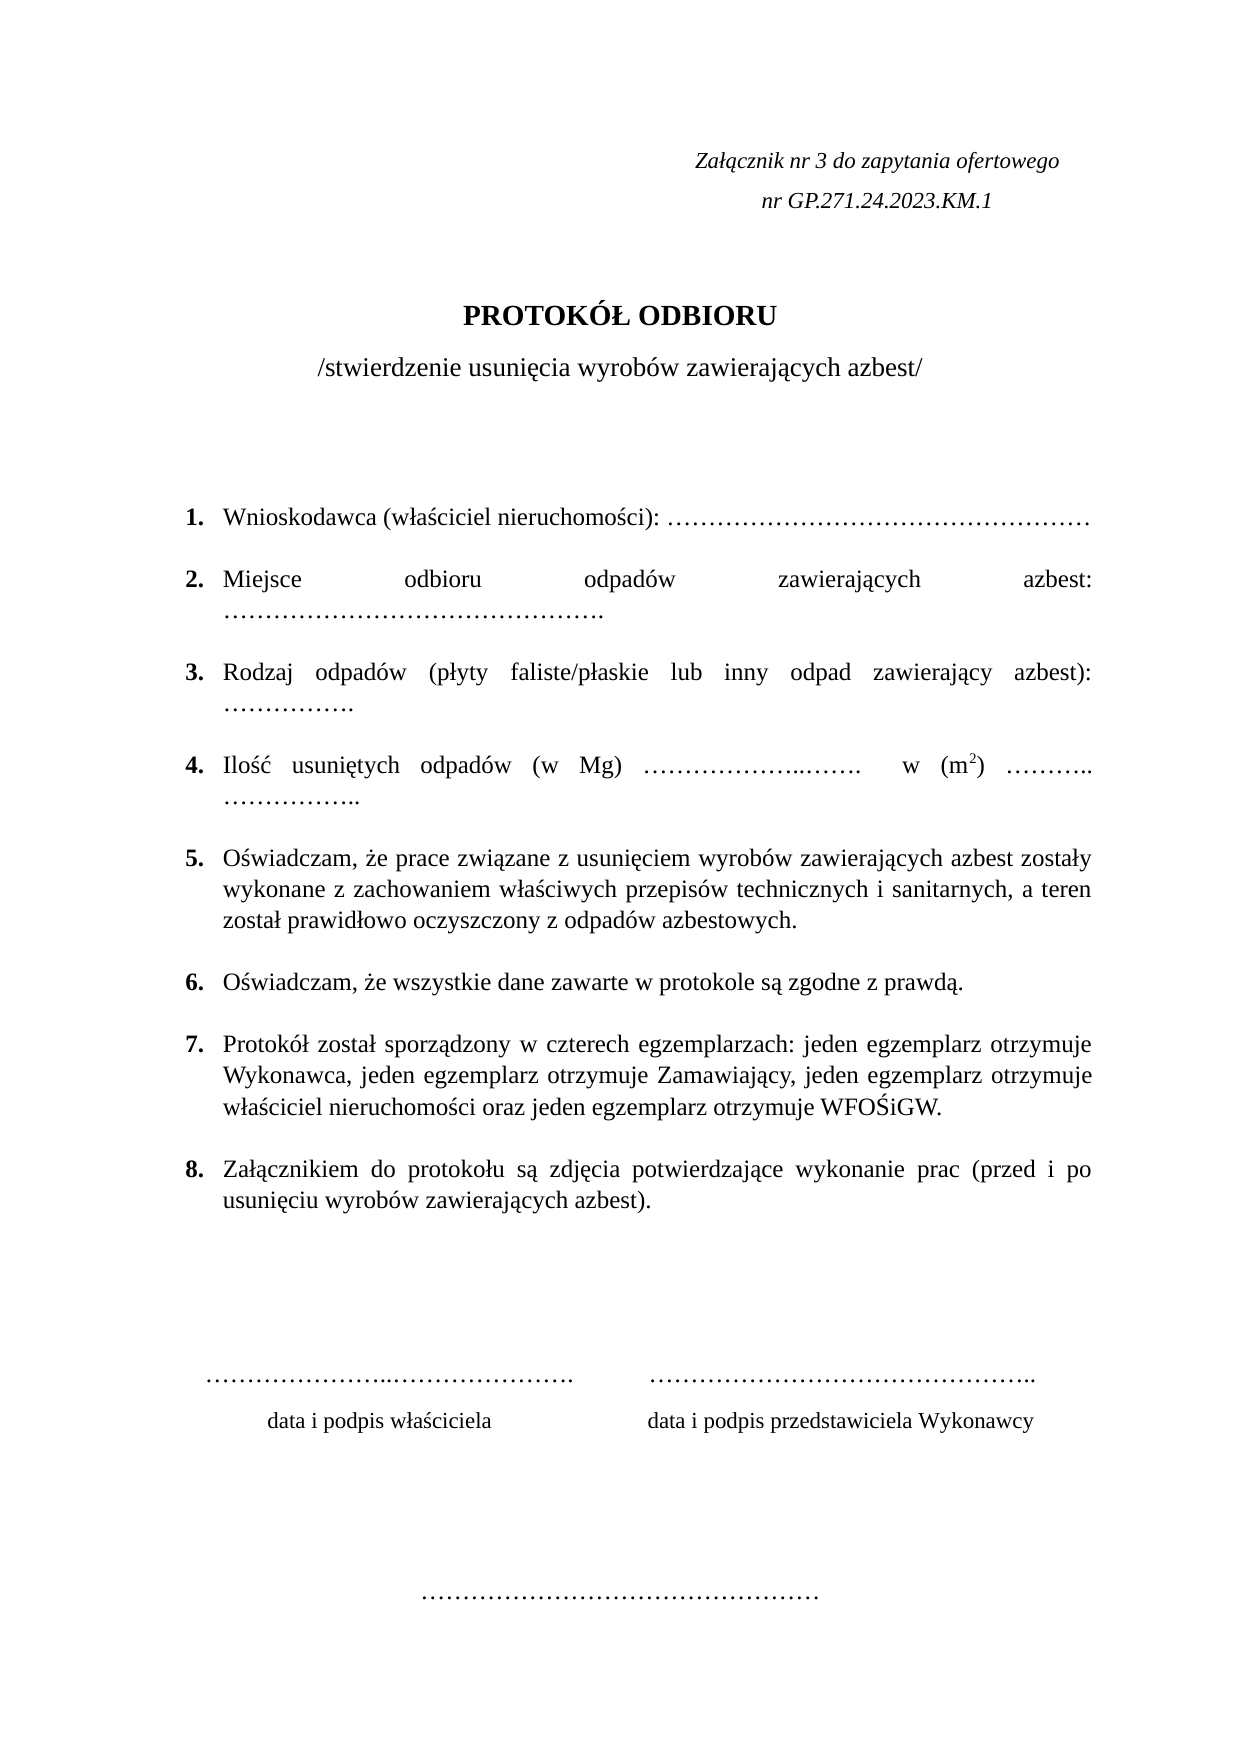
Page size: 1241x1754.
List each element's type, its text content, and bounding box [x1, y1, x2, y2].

text PROTOKÓŁ ODBIORU [148, 298, 1093, 332]
list Wnioskodawca (właściciel nieruchomości): …………………………………………… [185, 502, 1093, 531]
text Załącznik nr 3 do zapytania ofertowego [664, 148, 1093, 174]
text /stwierdzenie usunięcia wyrobów zawierających azbest/ [148, 351, 1093, 382]
list Ilość usuniętych odpadów (w Mg) ………………..……. w (m2) ………..…………….. [185, 750, 1093, 810]
list Rodzaj odpadów (płyty faliste/płaskie lub inny odpad zawierający azbest): ……………. [185, 657, 1093, 717]
list Miejsce odbioru odpadów zawierających azbest: ………………………………………. [185, 564, 1093, 624]
text ………………………………………… [148, 1576, 1093, 1605]
text …………………..…………………. ……………………………………….. [148, 1359, 1093, 1388]
list Protokół został sporządzony w czterech egzemplarzach: jeden egzemplarz otrzymuje Wykonawca, jeden egzemplarz otrzymuje Zamawiający, jeden egzemplarz otrzymuje właściciel nieruchomości oraz jeden egzemplarz otrzymuje WFOŚiGW. [185, 1029, 1093, 1120]
text data i podpis właściciela data i podpis przedstawiciela Wykonawcy [148, 1407, 1093, 1433]
list Oświadczam, że wszystkie dane zawarte w protokole są zgodne z prawdą. [185, 967, 1093, 996]
text nr GP.271.24.2023.KM.1 [664, 187, 1093, 213]
list Załącznikiem do protokołu są zdjęcia potwierdzające wykonanie prac (przed i po usunięciu wyrobów zawierających azbest). [185, 1154, 1093, 1213]
list Oświadczam, że prace związane z usunięciem wyrobów zawierających azbest zostały wykonane z zachowaniem właściwych przepisów technicznych i sanitarnych, a teren został prawidłowo oczyszczony z odpadów azbestowych. [185, 843, 1093, 934]
